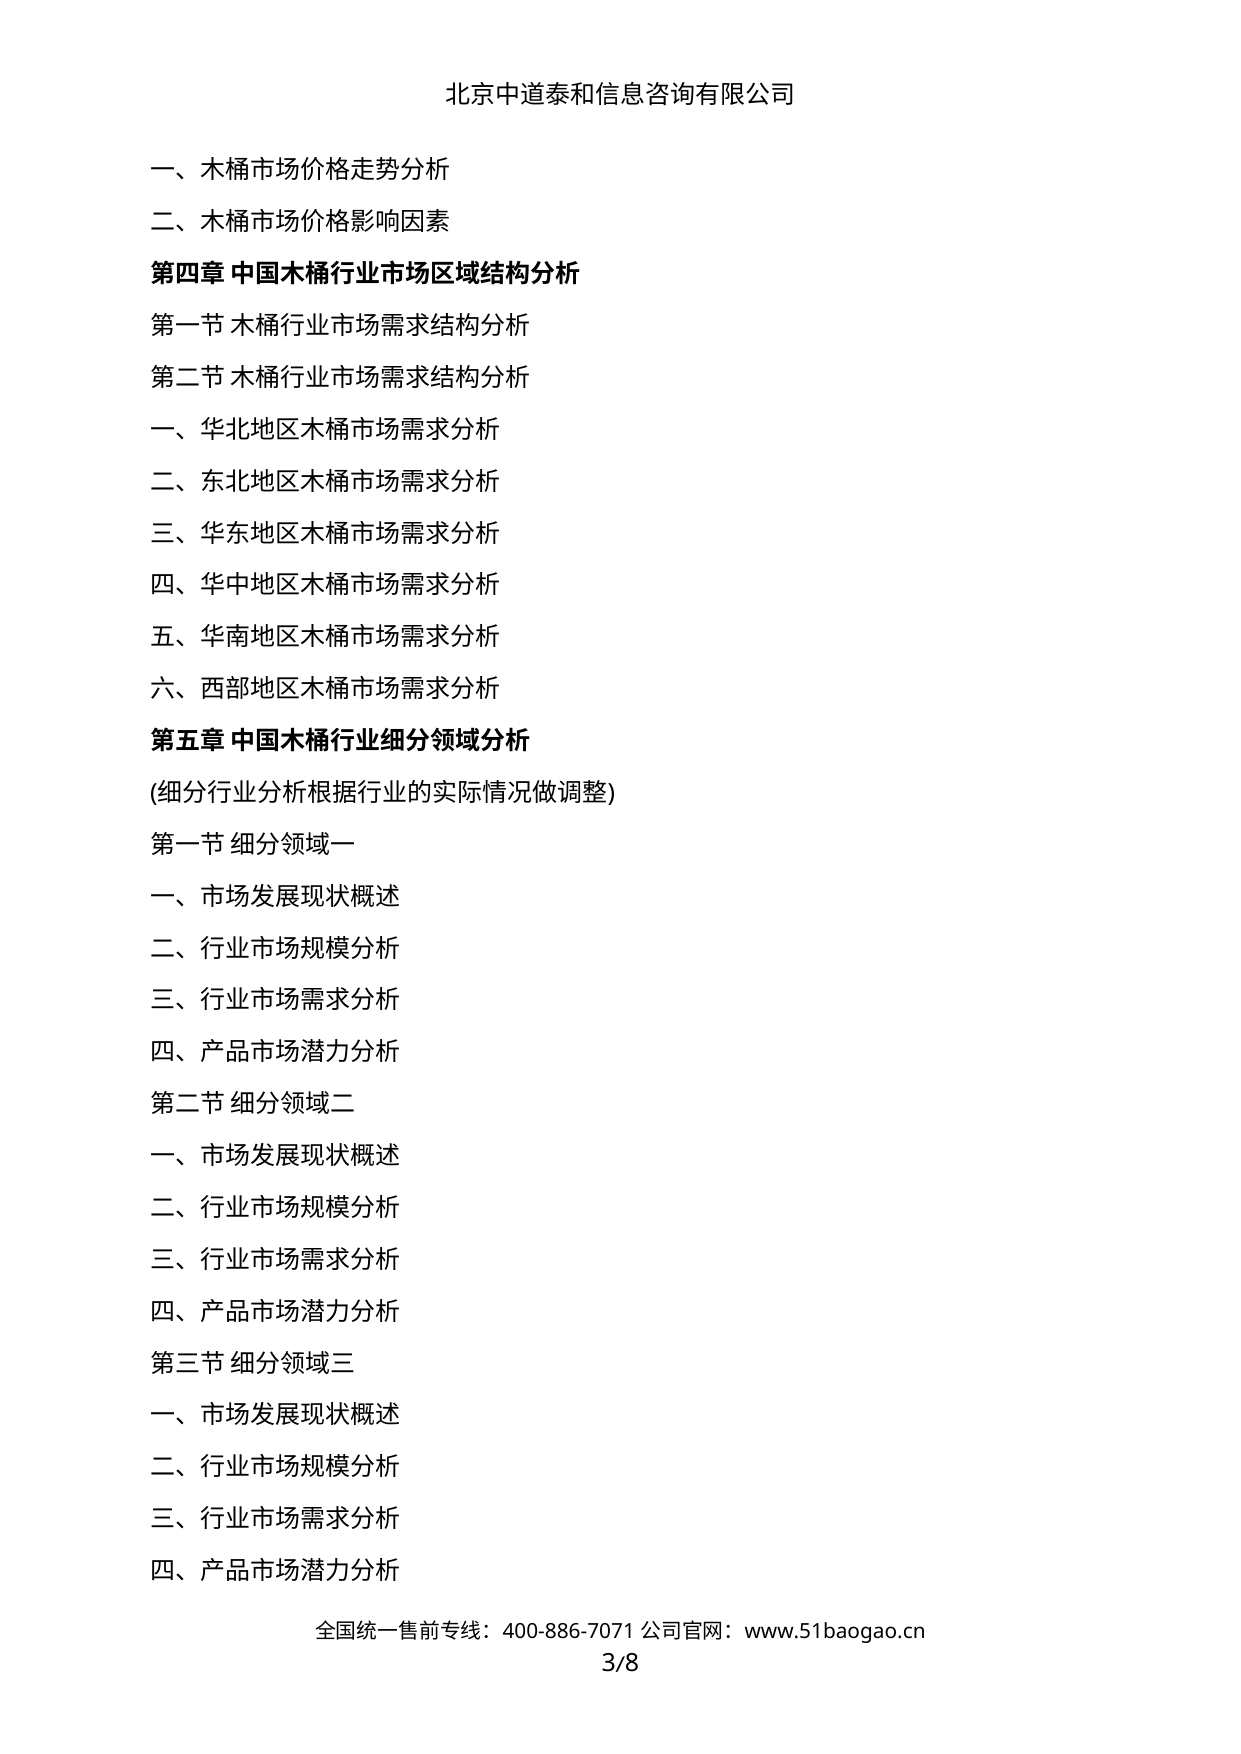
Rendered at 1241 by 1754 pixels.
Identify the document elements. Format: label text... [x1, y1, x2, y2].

text 第四章 中国木桶行业市场区域结构分析 [150, 254, 1090, 290]
text 第二节 木桶行业市场需求结构分析 [150, 357, 1090, 394]
text 三、行业市场需求分析 [150, 1239, 1090, 1276]
text 第一节 细分领域一 [150, 824, 1090, 861]
text 二、木桶市场价格影响因素 [150, 202, 1090, 238]
text 二、行业市场规模分析 [150, 1187, 1090, 1224]
text 第一节 木桶行业市场需求结构分析 [150, 306, 1090, 342]
text 六、西部地区木桶市场需求分析 [150, 669, 1090, 705]
text 三、行业市场需求分析 [150, 1499, 1090, 1535]
text 二、东北地区木桶市场需求分析 [150, 461, 1090, 497]
text 二、行业市场规模分析 [150, 1447, 1090, 1483]
text 第五章 中国木桶行业细分领域分析 [150, 721, 1090, 757]
text 第二节 细分领域二 [150, 1084, 1090, 1120]
text 二、行业市场规模分析 [150, 928, 1090, 964]
text 一、市场发展现状概述 [150, 876, 1090, 912]
text 四、产品市场潜力分析 [150, 1291, 1090, 1327]
text 三、华东地区木桶市场需求分析 [150, 513, 1090, 549]
text 一、市场发展现状概述 [150, 1136, 1090, 1172]
text 三、行业市场需求分析 [150, 980, 1090, 1016]
text 四、华中地区木桶市场需求分析 [150, 565, 1090, 601]
text 四、产品市场潜力分析 [150, 1032, 1090, 1068]
text (细分行业分析根据行业的实际情况做调整) [150, 772, 1090, 809]
text 第三节 细分领域三 [150, 1343, 1090, 1379]
text 五、华南地区木桶市场需求分析 [150, 617, 1090, 653]
text 一、木桶市场价格走势分析 [150, 150, 1090, 186]
text 一、华北地区木桶市场需求分析 [150, 409, 1090, 446]
text 一、市场发展现状概述 [150, 1395, 1090, 1431]
text 四、产品市场潜力分析 [150, 1551, 1090, 1587]
